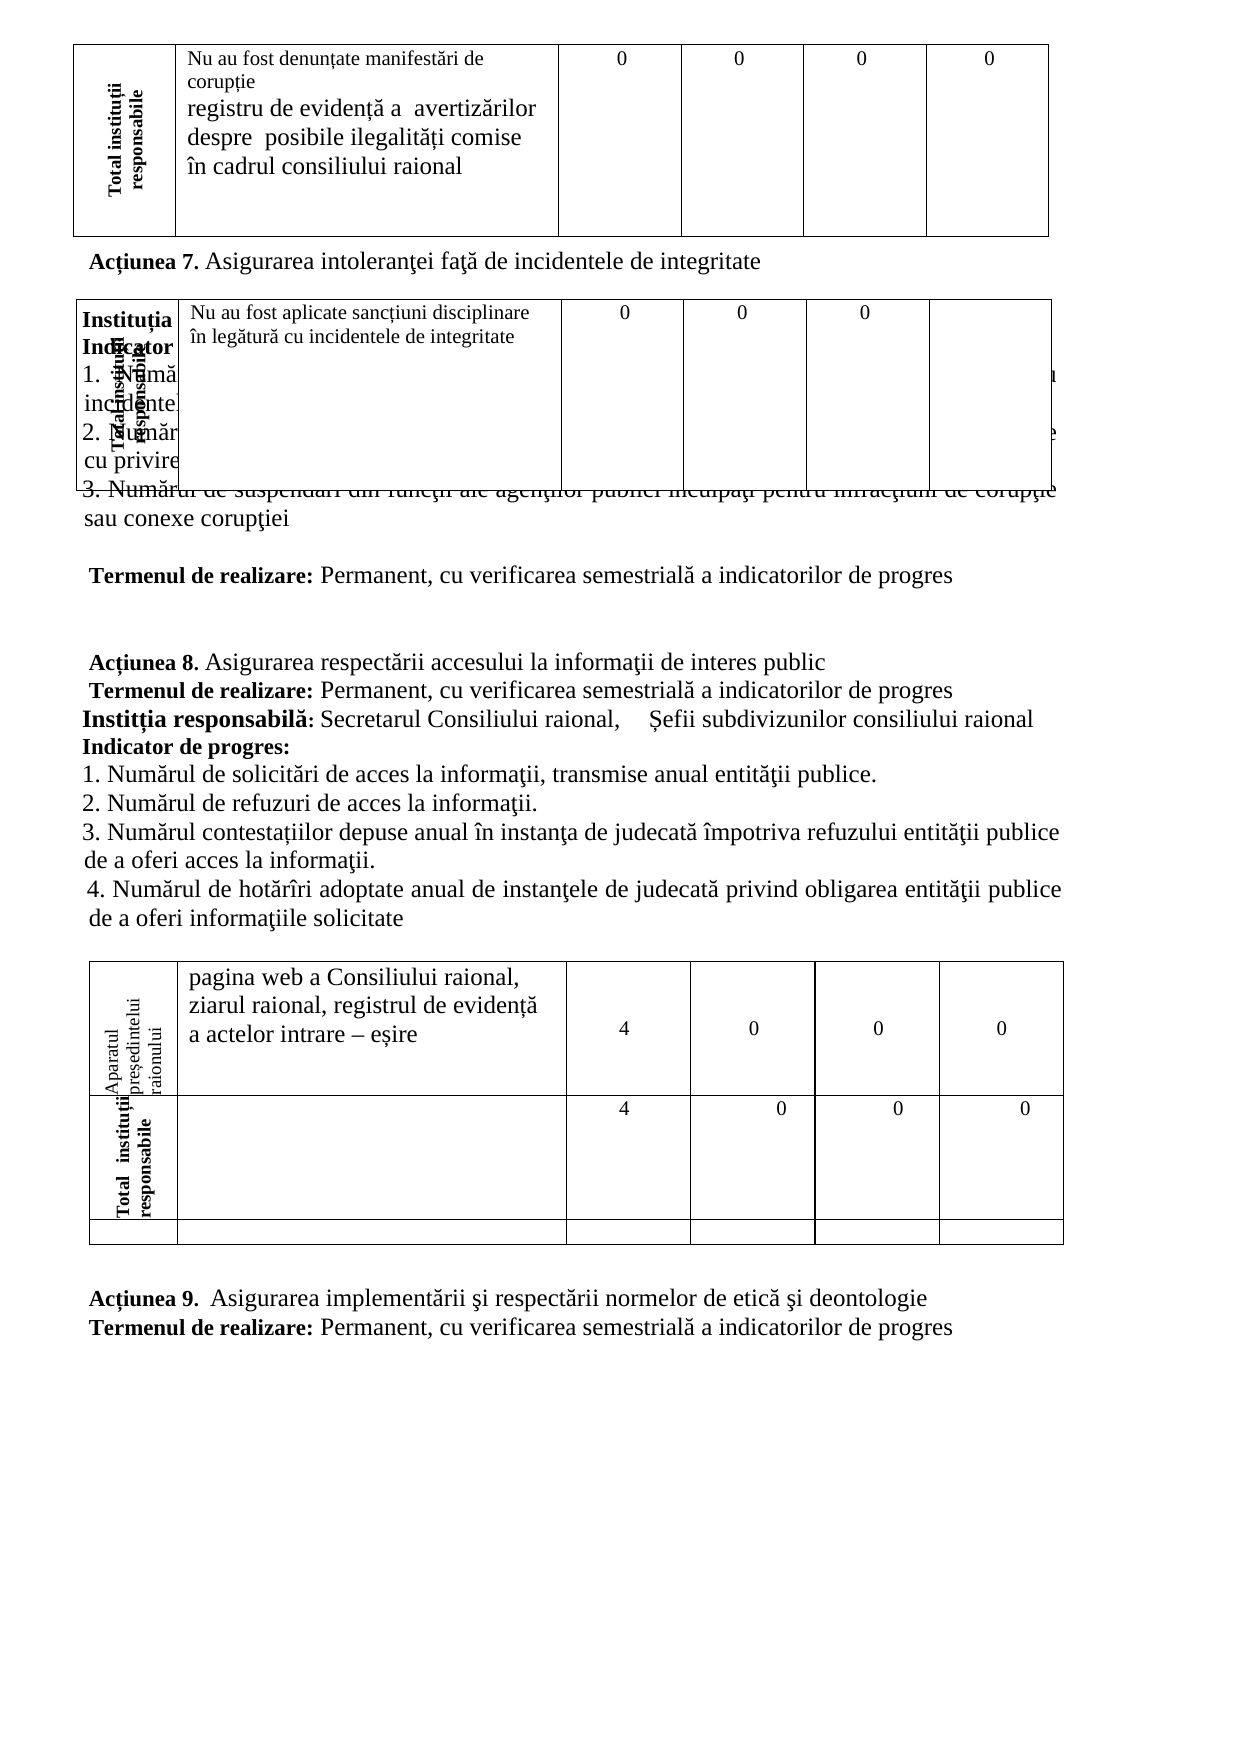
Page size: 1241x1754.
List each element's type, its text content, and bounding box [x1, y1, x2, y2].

table_header 0 [691, 962, 814, 1095]
text 2. Numărul de refuzuri de acces la informaţii. [84, 788, 1060, 817]
table_header Aparatul președintelui raionului [90, 962, 177, 1095]
table_cell [940, 1220, 1063, 1244]
table_cell 0 [816, 1096, 939, 1219]
text Termenul de realizare: Permanent, cu verificarea semestrială a indicatorilor de progres [88, 275, 1063, 589]
table_cell Total instituții responsabile [90, 1096, 177, 1219]
table_cell 0 [940, 1096, 1063, 1219]
table_cell [90, 1220, 177, 1244]
text Acțiunea 9. Asigurarea implementării şi respectării normelor de etică şi deontologie [88, 1283, 1063, 1312]
table_header 0 [559, 45, 681, 236]
table_cell [178, 1096, 566, 1219]
table_header 0 [940, 962, 1063, 1095]
text Termenul de realizare: Permanent, cu verificarea semestrială a indicatorilor de progres [88, 675, 1063, 704]
table_cell [567, 1220, 690, 1244]
text 1. Numărul de solicitări de acces la informaţii, transmise anual entităţii publice. [84, 759, 1060, 788]
table_header Nu au fost aplicate sancțiuni disciplinare în legătură cu incidentele de integritate [179, 300, 561, 490]
table_header [930, 300, 1051, 490]
table_header Total instituții responsabile [77, 300, 178, 490]
text 4. Numărul de hotărîri adoptate anual de instanţele de judecată privind obligarea entităţii publice de a oferi informaţiile solicitate [87, 733, 1063, 932]
table_cell 0 [691, 1096, 814, 1219]
text Acțiunea 8. Asigurarea respectării accesului la informaţii de interes public [88, 647, 1063, 675]
table_header 0 [927, 45, 1048, 236]
text Termenul de realizare: Permanent, cu verificarea semestrială a indicatorilor de progres [88, 1312, 1063, 1341]
table_header Nu au fost denunțate manifestări de corupție registru de evidență a avertizărilor despre posibile ilegalități comise în cadrul consiliului raional [176, 45, 558, 236]
table_header 0 [816, 962, 939, 1095]
table_cell [178, 1220, 566, 1244]
table_cell [816, 1220, 939, 1244]
table_header 0 [682, 45, 803, 236]
text Indicator de progres: [84, 733, 1060, 759]
table_header pagina web a Consiliului raional, ziarul raional, registrul de evidență a actelor intrare – eșire [178, 962, 566, 1095]
table_cell [691, 1220, 814, 1244]
table_header 0 [804, 45, 926, 236]
text 3. Numărul contestațiilor depuse anual în instanţa de judecată împotriva refuzului entităţii publice de a oferi acces la informaţii. [84, 817, 1060, 874]
table_header 0 [684, 300, 806, 490]
table_header 0 [807, 300, 929, 490]
text Acțiunea 7. Asigurarea intoleranţei faţă de incidentele de integritate [88, 246, 1063, 275]
table_header 0 [562, 300, 683, 490]
text Institția responsabilă: Secretarul Consiliului raional, [84, 704, 627, 733]
table_cell 4 [567, 1096, 690, 1219]
table_header 4 [567, 962, 690, 1095]
table_header Total instituții responsabile [74, 45, 175, 236]
text Șefii subdivizunilor consiliului raional [627, 704, 1063, 733]
text 3. Numărul de suspendări din funcţii ale agenţilor publici inculpaţi pentru infracţiuni de corupţie sau conexe corupţiei [84, 474, 1058, 532]
